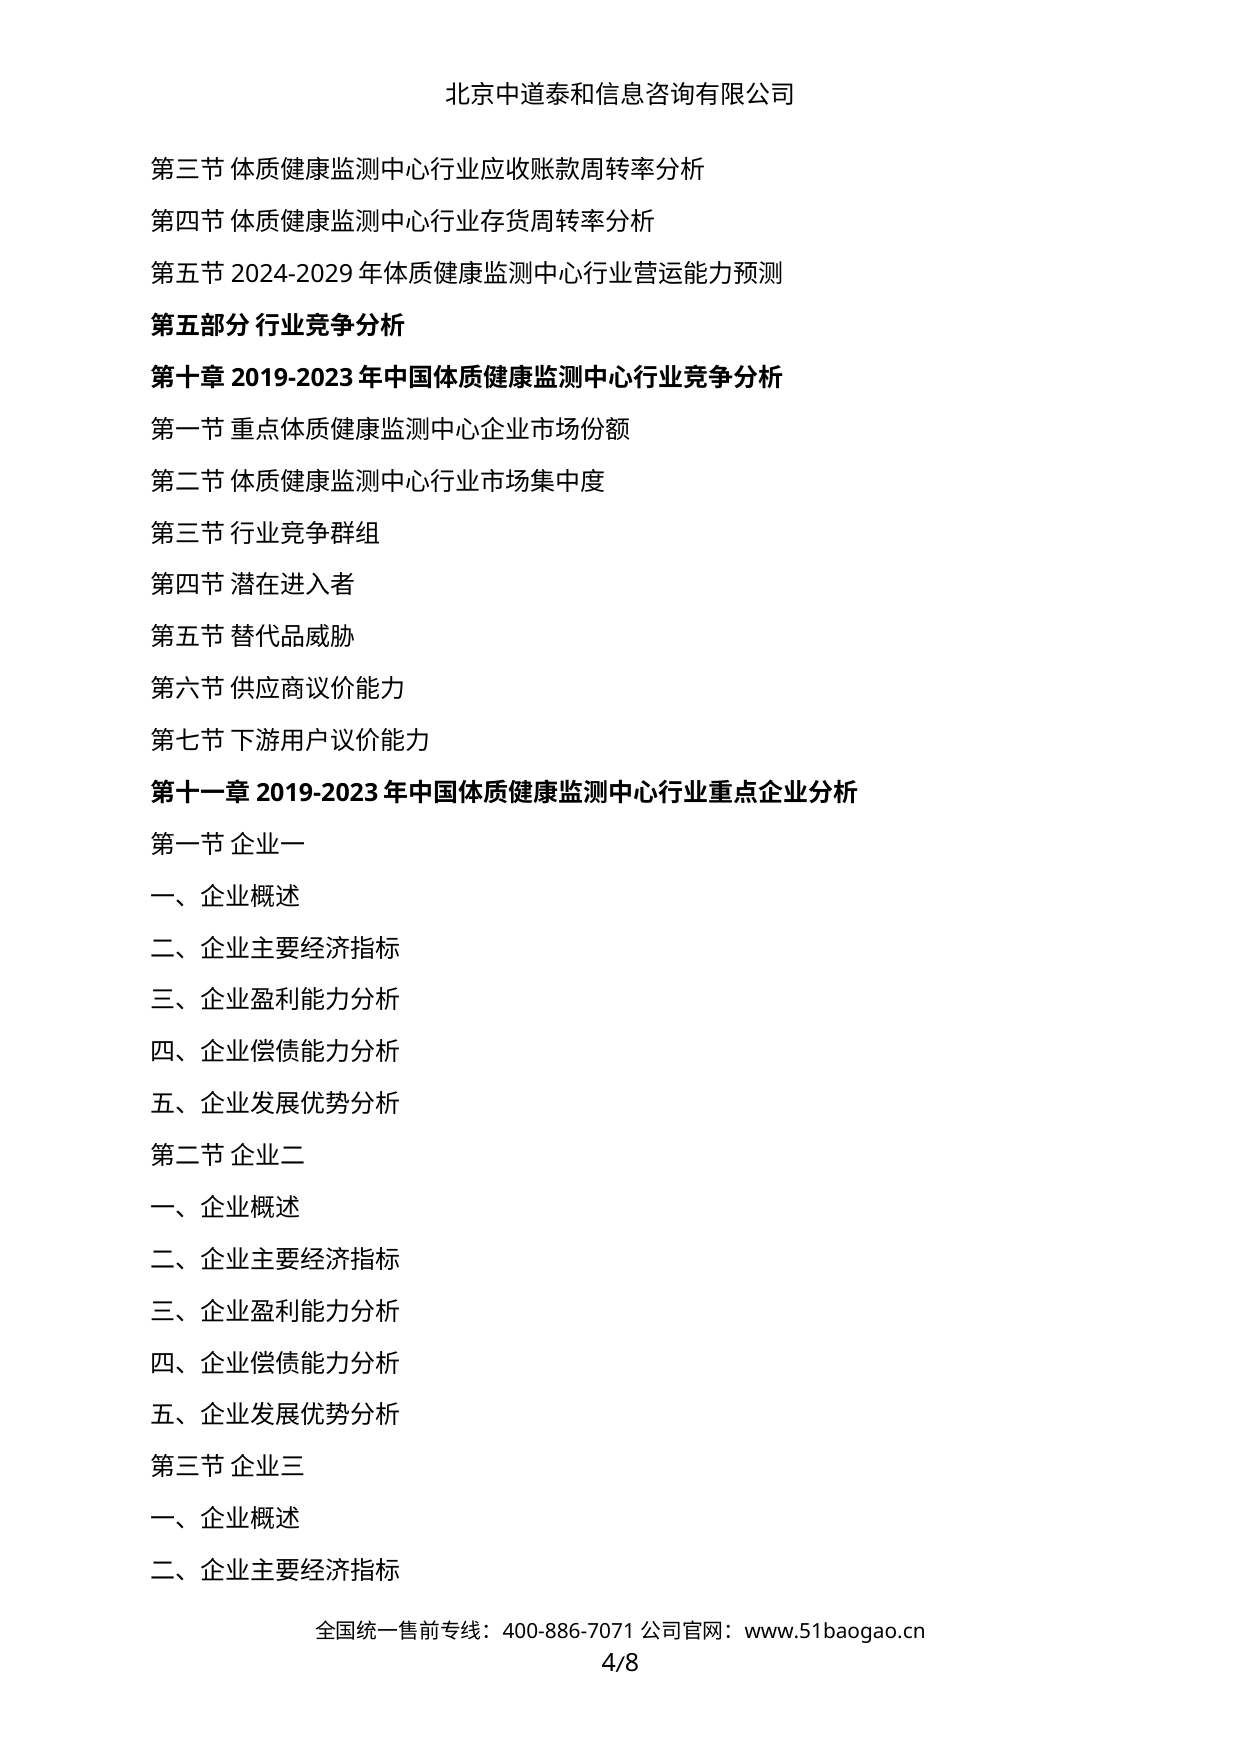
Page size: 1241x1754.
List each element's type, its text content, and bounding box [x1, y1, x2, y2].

text 第二节 企业二 [150, 1136, 1090, 1172]
text 第三节 行业竞争群组 [150, 513, 1090, 549]
text 五、企业发展优势分析 [150, 1084, 1090, 1120]
text 二、企业主要经济指标 [150, 1551, 1090, 1587]
text 第五节 2024-2029年体质健康监测中心行业营运能力预测 [150, 254, 1090, 290]
text 第七节 下游用户议价能力 [150, 721, 1090, 757]
text 四、企业偿债能力分析 [150, 1343, 1090, 1379]
text 二、企业主要经济指标 [150, 1239, 1090, 1276]
text 五、企业发展优势分析 [150, 1395, 1090, 1431]
text 第五部分 行业竞争分析 [150, 306, 1090, 342]
text 一、企业概述 [150, 1499, 1090, 1535]
text 一、企业概述 [150, 1187, 1090, 1224]
text 第五节 替代品威胁 [150, 617, 1090, 653]
text 第一节 重点体质健康监测中心企业市场份额 [150, 409, 1090, 446]
text 第三节 体质健康监测中心行业应收账款周转率分析 [150, 150, 1090, 186]
text 三、企业盈利能力分析 [150, 980, 1090, 1016]
text 第十一章 2019-2023年中国体质健康监测中心行业重点企业分析 [150, 772, 1090, 809]
text 四、企业偿债能力分析 [150, 1032, 1090, 1068]
text 第二节 体质健康监测中心行业市场集中度 [150, 461, 1090, 497]
text 第一节 企业一 [150, 824, 1090, 861]
text 一、企业概述 [150, 876, 1090, 912]
text 第三节 企业三 [150, 1447, 1090, 1483]
text 三、企业盈利能力分析 [150, 1291, 1090, 1327]
text 第六节 供应商议价能力 [150, 669, 1090, 705]
text 第四节 潜在进入者 [150, 565, 1090, 601]
text 第四节 体质健康监测中心行业存货周转率分析 [150, 202, 1090, 238]
text 二、企业主要经济指标 [150, 928, 1090, 964]
text 第十章 2019-2023年中国体质健康监测中心行业竞争分析 [150, 357, 1090, 394]
